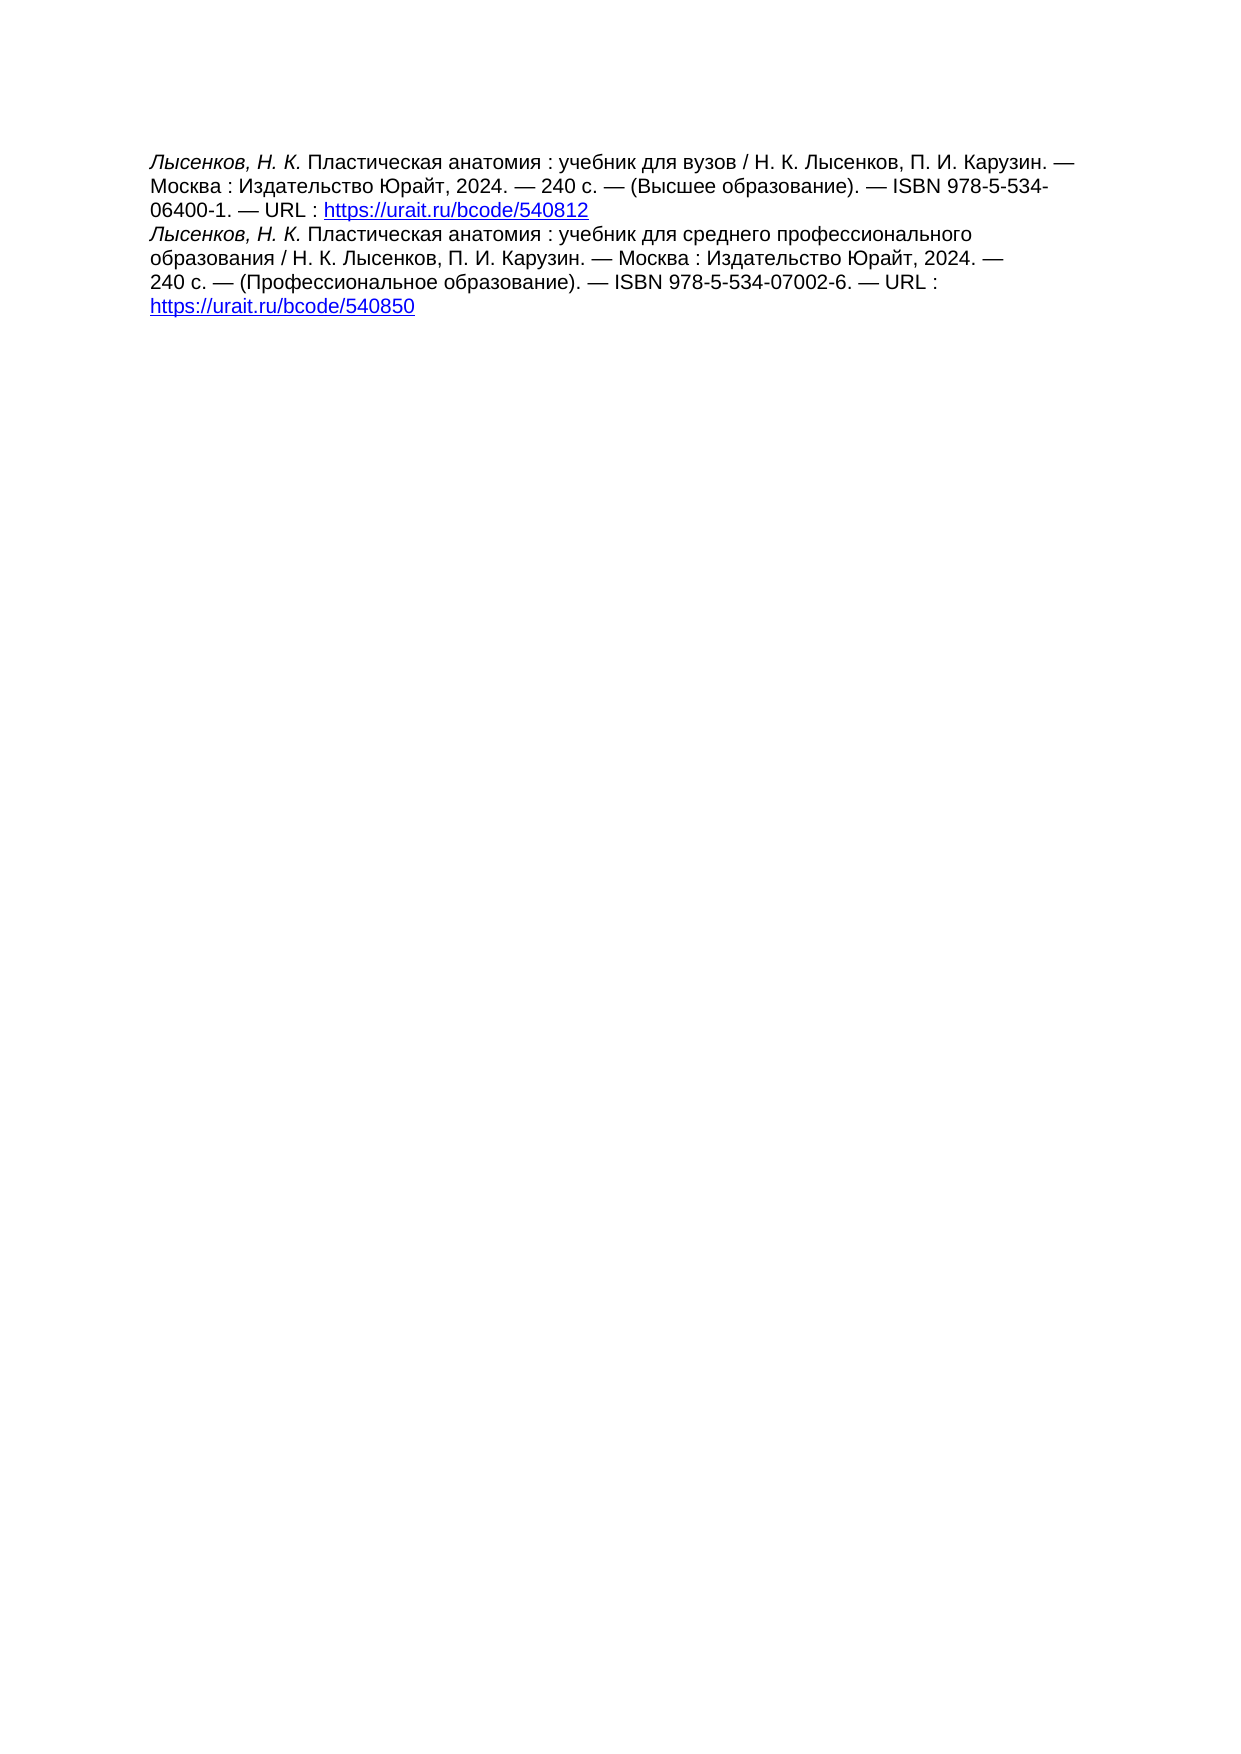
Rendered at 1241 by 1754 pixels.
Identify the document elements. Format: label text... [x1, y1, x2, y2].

text Лысенков, Н. К. Пластическая анатомия : учебник для среднего профессионального образования / Н. К. Лысенков, П. И. Карузин. — Москва : Издательство Юрайт, 2024. — 240 с. — (Профессиональное образование). — ISBN 978-5-534-07002-6. — URL : https://urait.ru/bcode/540850 [150, 222, 1090, 318]
text Лысенков, Н. К. Пластическая анатомия : учебник для вузов / Н. К. Лысенков, П. И. Карузин. — Москва : Издательство Юрайт, 2024. — 240 с. — (Высшее образование). — ISBN 978-5-534-06400-1. — URL : https://urait.ru/bcode/540812 [150, 150, 1090, 222]
